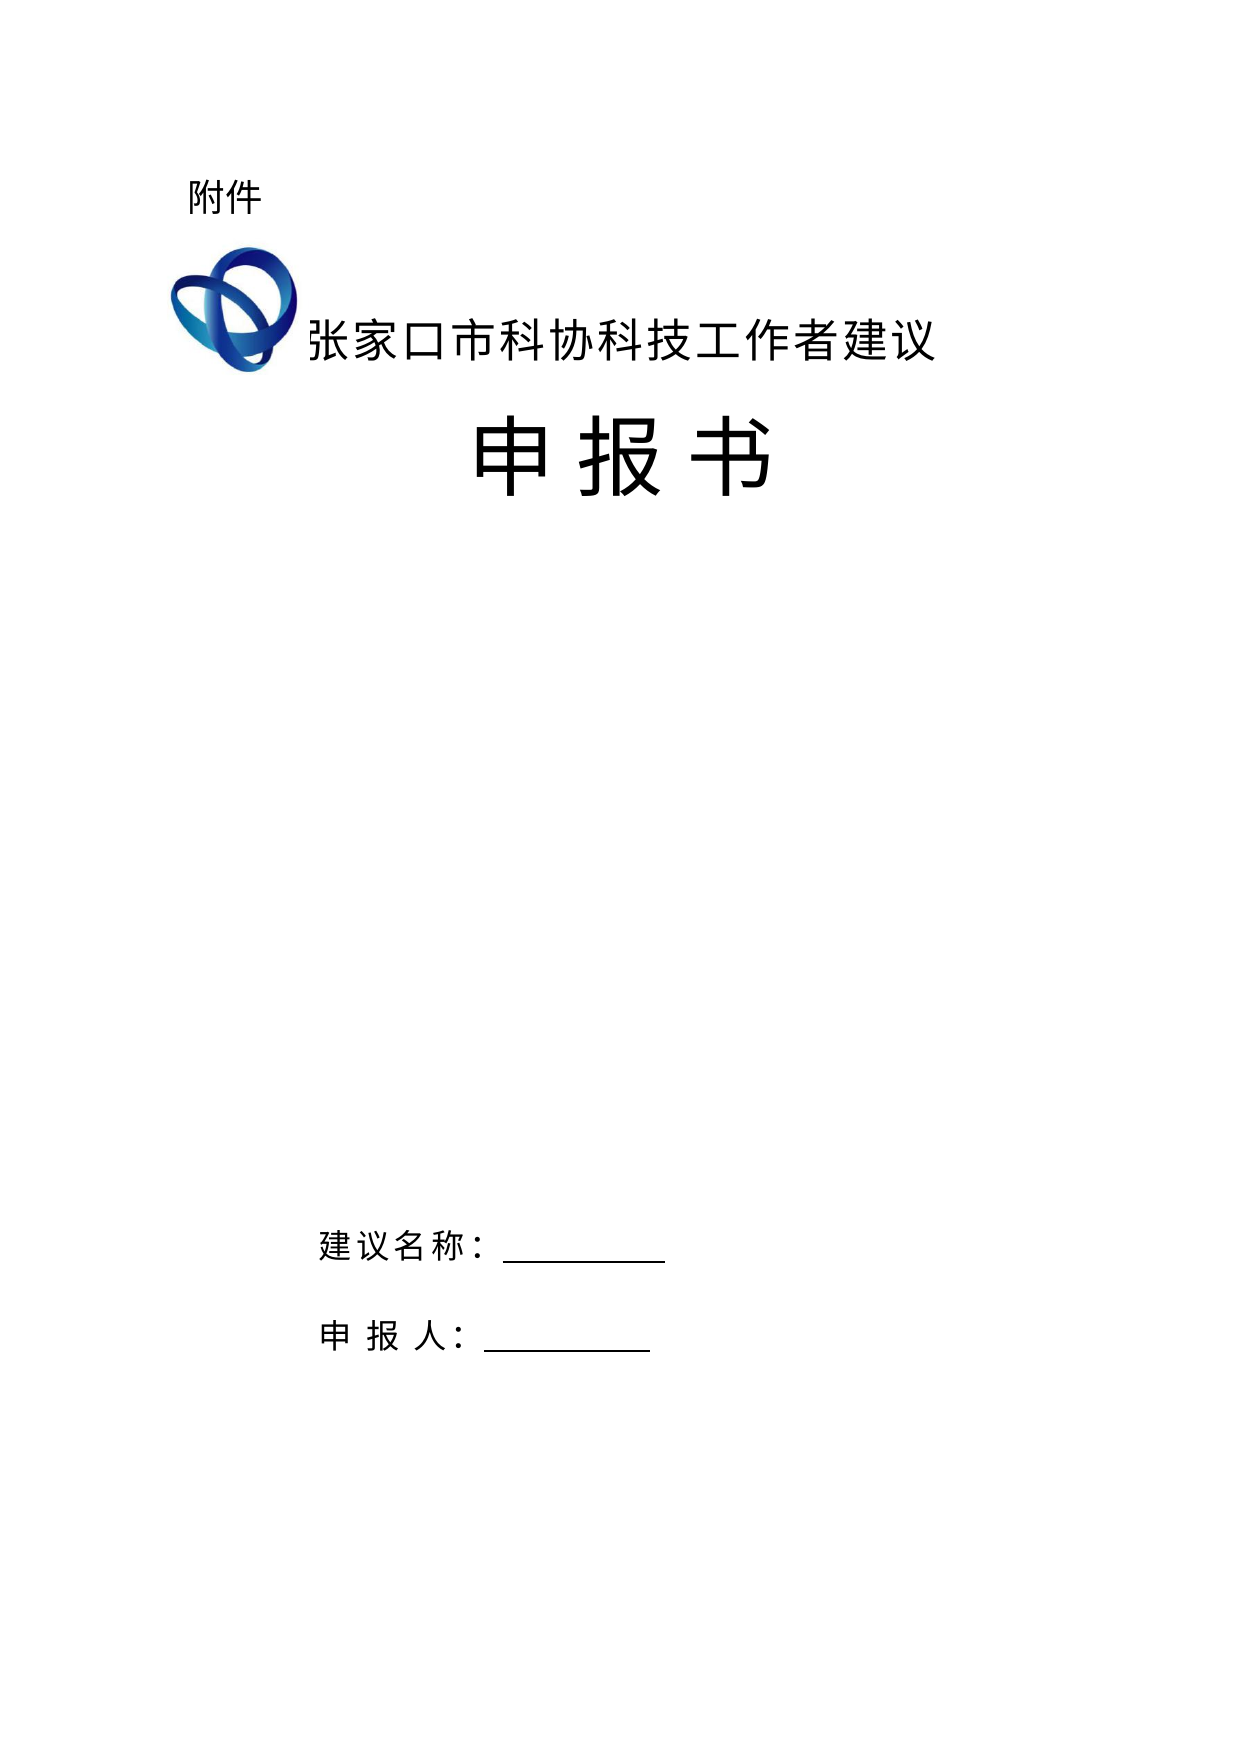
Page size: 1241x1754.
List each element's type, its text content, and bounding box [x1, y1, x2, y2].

text 张家口市科协科技工作者建议 [187, 289, 1053, 386]
text 建议名称： [187, 1212, 1053, 1277]
text 附件 [187, 162, 1053, 224]
text 申 报 人： [187, 1301, 1053, 1366]
picture [164, 235, 310, 382]
text 申报书 [187, 386, 1053, 516]
